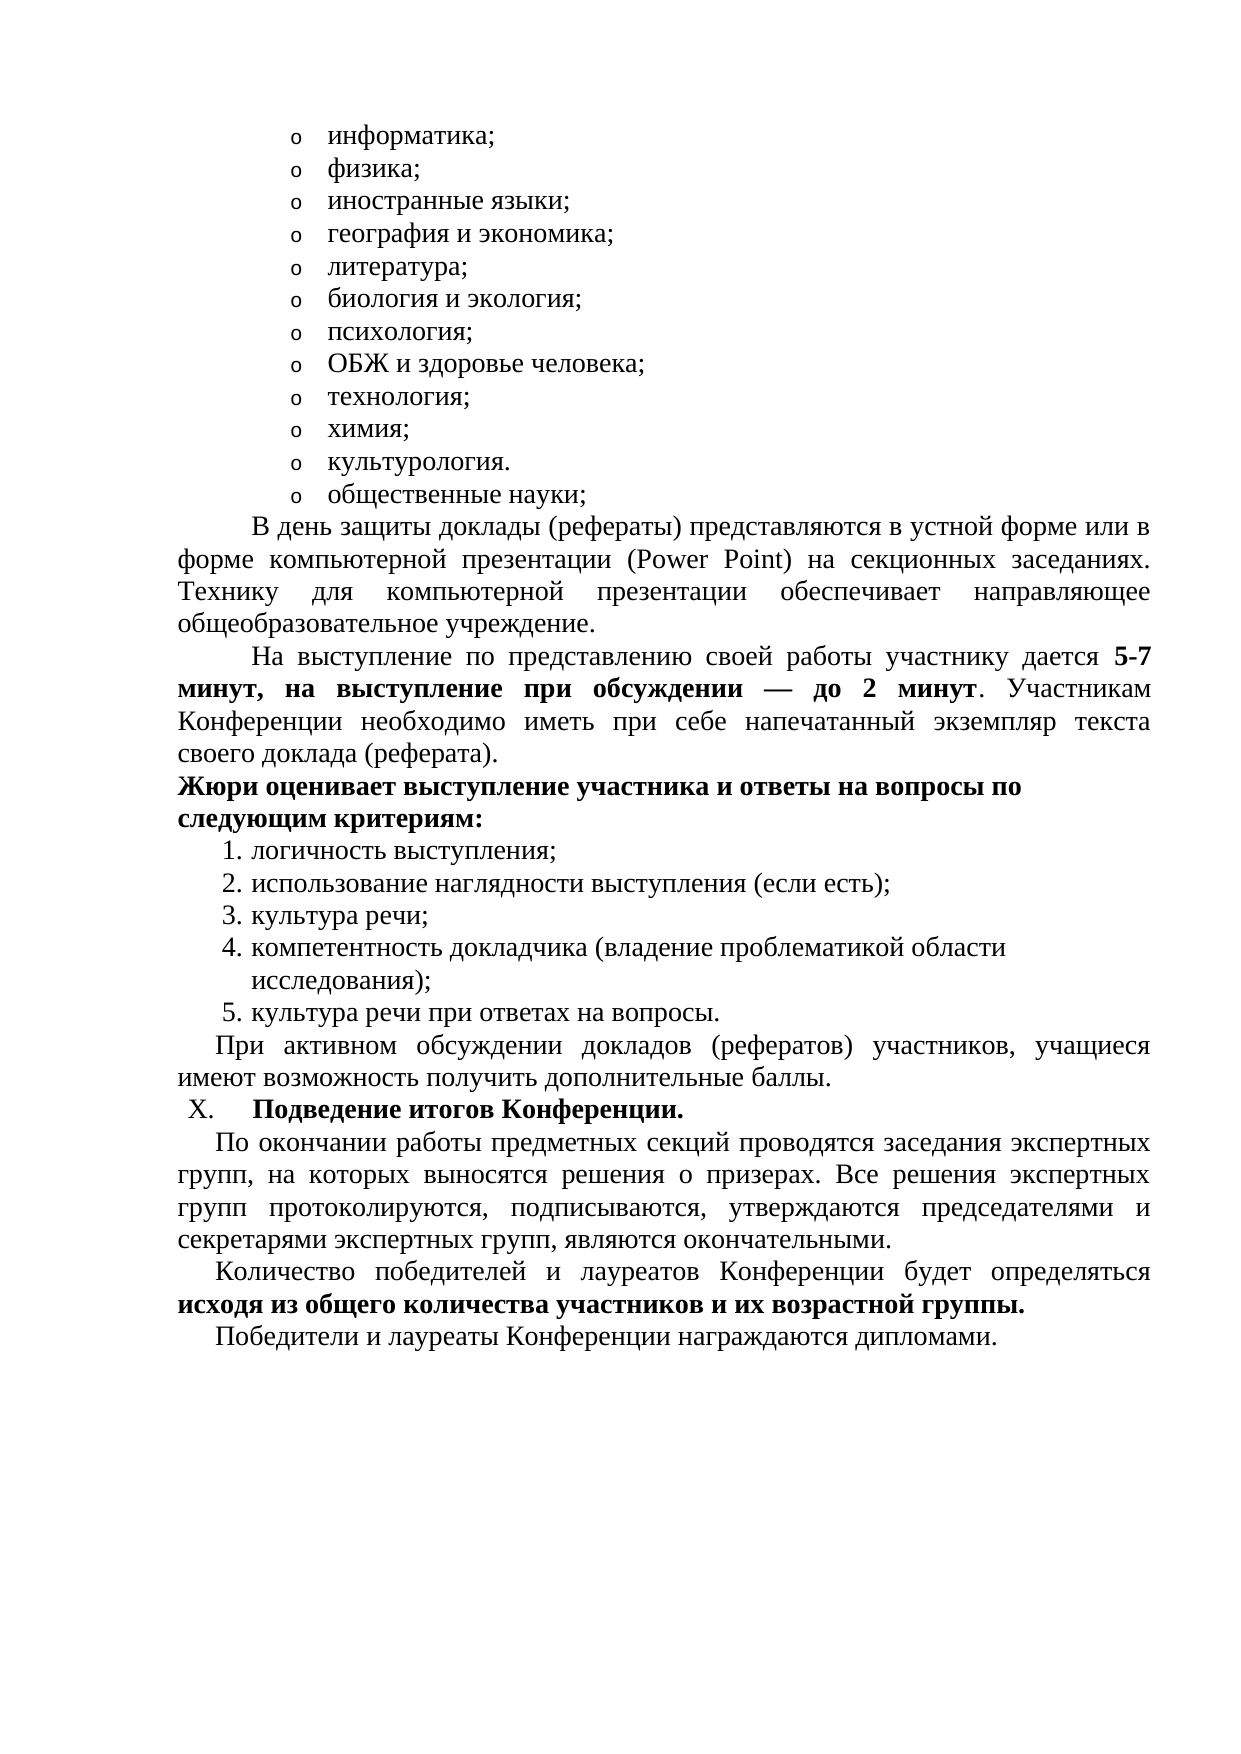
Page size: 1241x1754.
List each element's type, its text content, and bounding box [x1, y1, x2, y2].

list химия; [290, 412, 1152, 444]
list логичность выступления; [222, 833, 1152, 866]
text Жюри оценивает выступление участника и ответы на вопросы по следующим критериям: [177, 768, 1152, 833]
list использование наглядности выступления (если есть); [222, 866, 1152, 898]
list биология и экология; [290, 281, 1152, 314]
list информатика; [290, 118, 1152, 151]
text Количество победителей и лауреатов Конференции будет определяться исходя из общего количества участников и их возрастной группы. [177, 1254, 1152, 1319]
text В день защиты доклады (рефераты) представляются в устной форме или в форме компьютерной презентации (Power Point) на секционных заседаниях. Технику для компьютерной презентации обеспечивает направляющее общеобразовательное учреждение. [177, 509, 1152, 639]
list литература; [290, 248, 1152, 281]
text На выступление по представлению своей работы участнику дается 5-7 минут, на выступление при обсуждении — до 2 минут. Участникам Конференции необходимо иметь при себе напечатанный экземпляр текста своего доклада (реферата). [177, 639, 1152, 768]
list культура речи при ответах на вопросы. [222, 995, 1152, 1028]
list технология; [290, 379, 1152, 412]
list культурология. [290, 444, 1152, 477]
text По окончании работы предметных секций проводятся заседания экспертных групп, на которых выносятся решения о призерах. Все решения экспертных групп протоколируются, подписываются, утверждаются председателями и секретарями экспертных групп, являются окончательными. [177, 1125, 1152, 1254]
list компетентность докладчика (владение проблематикой области исследования); [222, 931, 1152, 995]
text При активном обсуждении докладов (рефератов) участников, учащиеся имеют возможность получить дополнительные баллы. [177, 1028, 1152, 1092]
list ОБЖ и здоровье человека; [290, 346, 1152, 379]
list Подведение итогов Конференции. [215, 1092, 1152, 1125]
list общественные науки; [290, 477, 1152, 509]
list иностранные языки; [290, 183, 1152, 216]
list физика; [290, 151, 1152, 183]
list психология; [290, 314, 1152, 346]
text Победители и лауреаты Конференции награждаются дипломами. [177, 1319, 1152, 1352]
list география и экономика; [290, 216, 1152, 248]
list культура речи; [222, 898, 1152, 931]
